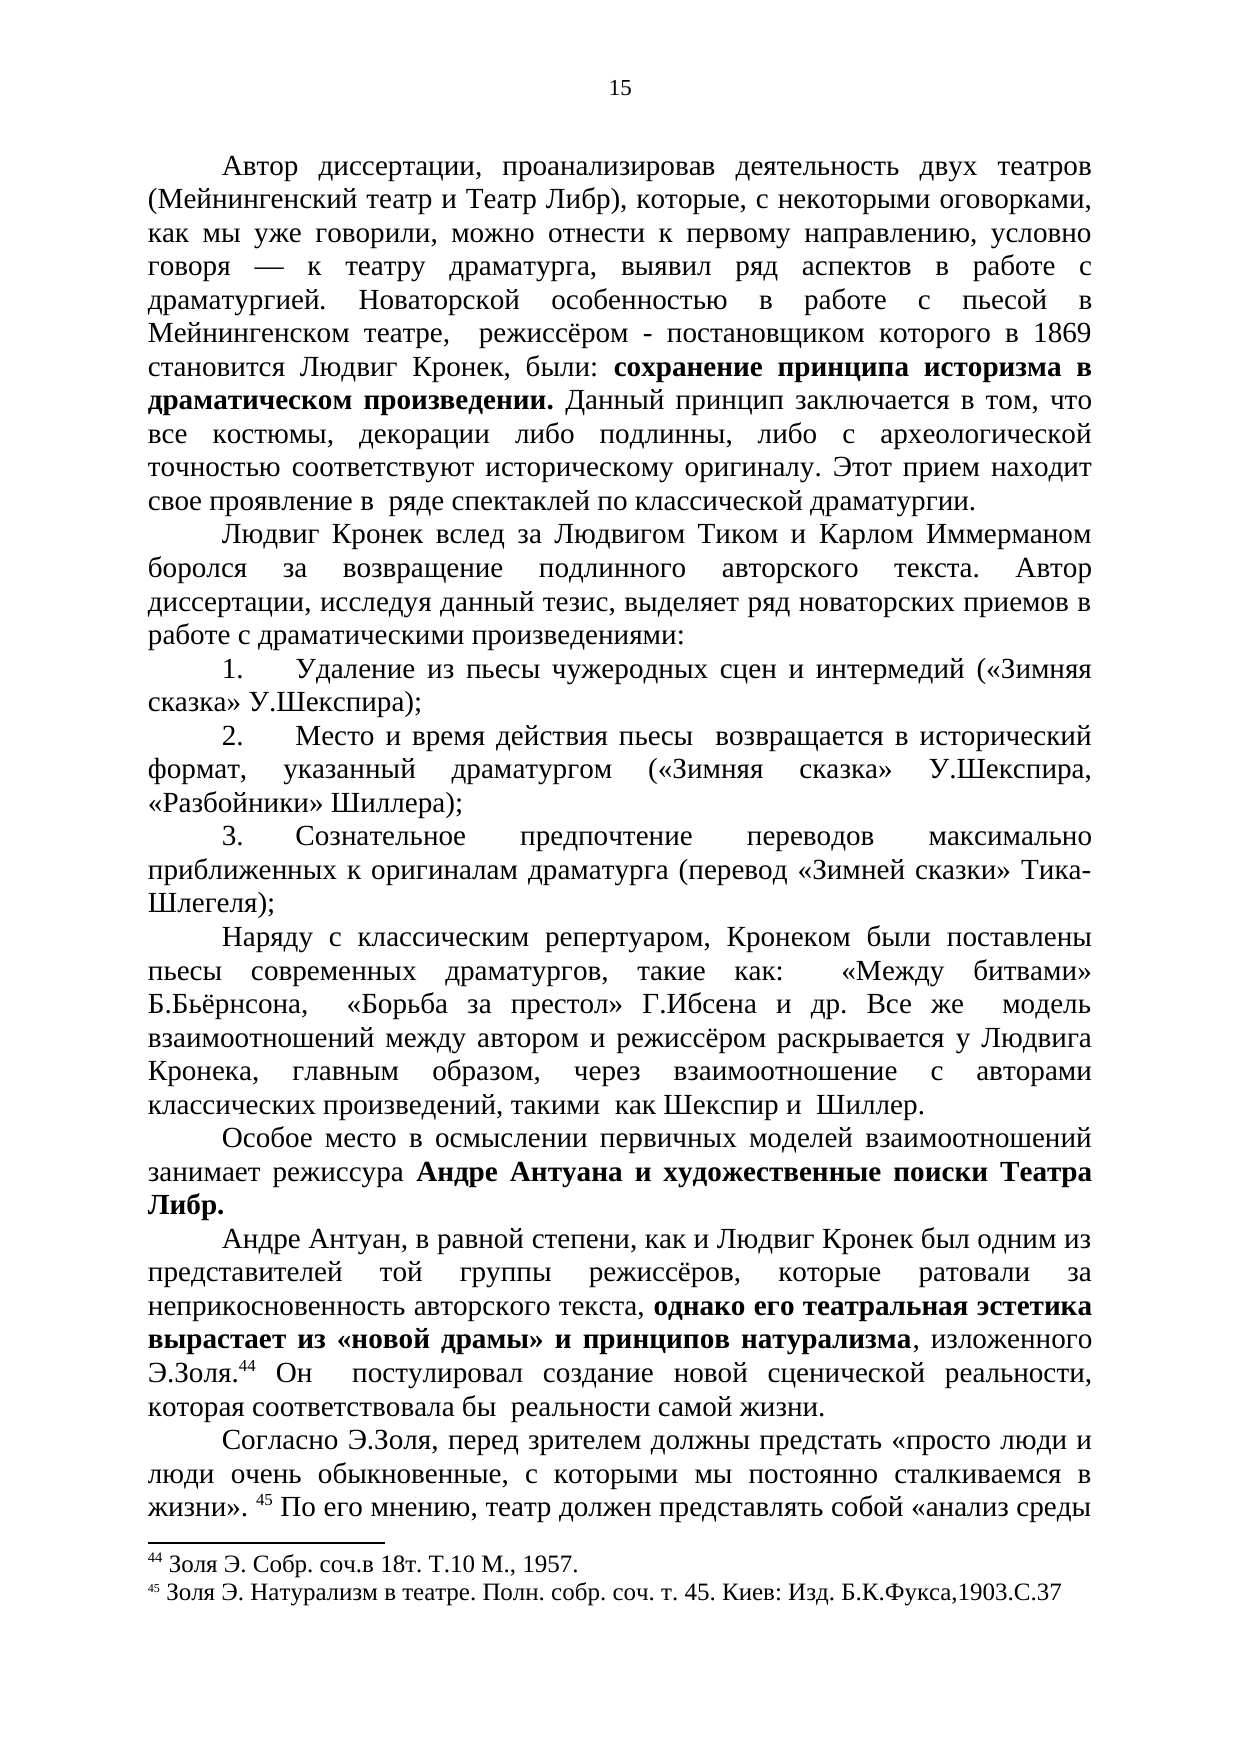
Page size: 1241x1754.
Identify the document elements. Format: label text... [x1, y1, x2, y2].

list Место и время действия пьесы возвращается в исторический формат, указанный драматургом («Зимняя сказка» У.Шекспира, «Разбойники» Шиллера); [148, 718, 1092, 818]
text Наряду с классическим репертуаром, Кронеком были поставлены пьесы современных драматургов, такие как: «Между битвами» Б.Бьёрнсона, «Борьба за престол» Г.Ибсена и др. Все же модель взаимоотношений между автором и режиссёром раскрывается у Людвига Кронека, главным образом, через взаимоотношение с авторами классических произведений, такими как Шекспир и Шиллер. [148, 919, 1092, 1120]
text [148, 1422, 1092, 1523]
list Сознательное предпочтение переводов максимально приближенных к оригиналам драматурга (перевод «Зимней сказки» Тика-Шлегеля); [148, 818, 1092, 919]
text Автор диссертации, проанализировав деятельность двух театров (Мейнингенский театр и Театр Либр), которые, с некоторыми оговорками, как мы уже говорили, можно отнести к первому направлению, условно говоря — к театру драматурга, выявил ряд аспектов в работе с драматургией. Новаторской особенностью в работе с пьесой в Мейнингенском театре, режиссёром - постановщиком которого в 1869 становится Людвиг Кронек, были: сохранение принципа историзма в драматическом произведении. Данный принцип заключается в том, что все костюмы, декорации либо подлинны, либо с археологической точностью соответствуют историческому оригиналу. Этот прием находит свое проявление в ряде спектаклей по классической драматургии. [148, 148, 1092, 517]
text Людвиг Кронек вслед за Людвигом Тиком и Карлом Иммерманом боролся за возвращение подлинного авторского текста. Автор диссертации, исследуя данный тезис, выделяет ряд новаторских приемов в работе с драматическими произведениями: [148, 517, 1092, 651]
list Удаление из пьесы чужеродных сцен и интермедий («Зимняя сказка» У.Шекспира); [148, 651, 1092, 718]
text Особое место в осмыслении первичных моделей взаимоотношений занимает режиссура Андре Антуана и художественные поиски Театра Либр. [148, 1120, 1092, 1221]
text Андре Антуан, в равной степени, как и Людвиг Кронек был одним из представителей той группы режиссёров, которые ратовали за неприкосновенность авторского текста, однако его театральная эстетика вырастает из «новой драмы» и принципов натурализма, изложенного Э.Золя. Он постулировал создание новой сценической реальности, которая соответствовала бы реальности самой жизни. [148, 1221, 1092, 1422]
